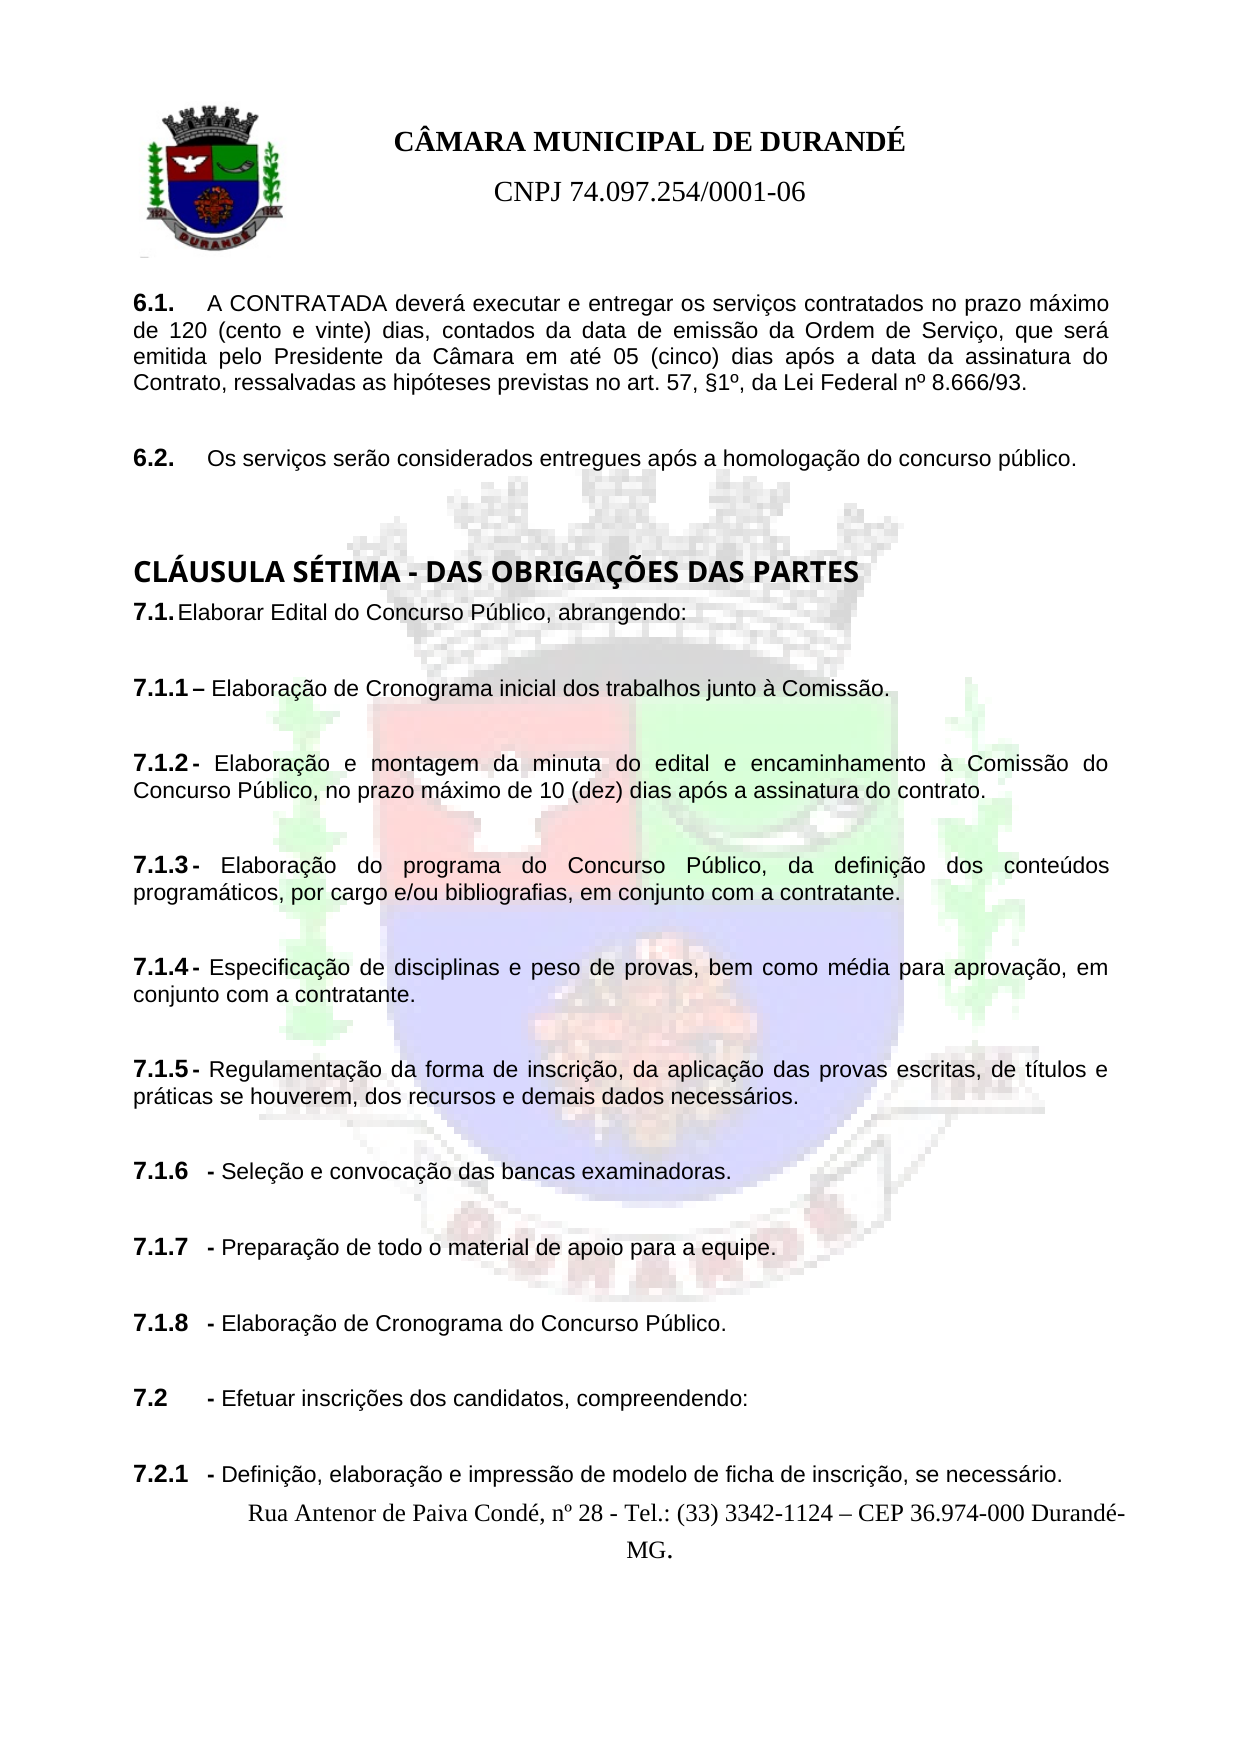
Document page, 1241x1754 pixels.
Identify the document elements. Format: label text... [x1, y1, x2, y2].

list - Efetuar inscrições dos candidatos, compreendendo: [133, 1383, 1110, 1412]
subtitle CLÁUSULA SÉTIMA - DAS OBRIGAÇÕES DAS PARTES [133, 551, 1110, 591]
list - Seleção e convocação das bancas examinadoras. [133, 1156, 1110, 1185]
list - Elaboração do programa do Concurso Público, da definição dos conteúdos programáticos, por cargo e/ou bibliografias, em conjunto com a contratante. [133, 850, 1110, 905]
list - Elaboração e montagem da minuta do edital e encaminhamento à Comissão do Concurso Público, no prazo máximo de 10 (dez) dias após a assinatura do contrato. [133, 748, 1110, 803]
list – Elaboração de Cronograma inicial dos trabalhos junto à Comissão. [133, 673, 1110, 701]
list - Preparação de todo o material de apoio para a equipe. [133, 1232, 1110, 1261]
list A CONTRATADA deverá executar e entregar os serviços contratados no prazo máximo de 120 (cento e vinte) dias, contados da data de emissão da Ordem de Serviço, que será emitida pelo Presidente da Câmara em até 05 (cinco) dias após a data da assinatura do Contrato, ressalvadas as hipóteses previstas no art. 57, §1º, da Lei Federal nº 8.666/93. [133, 288, 1110, 396]
list - Definição, elaboração e impressão de modelo de ficha de inscrição, se necessário. [133, 1459, 1110, 1487]
list Elaborar Edital do Concurso Público, abrangendo: [133, 597, 1110, 626]
list - Elaboração de Cronograma do Concurso Público. [133, 1307, 1110, 1336]
list - Regulamentação da forma de inscrição, da aplicação das provas escritas, de títulos e práticas se houverem, dos recursos e demais dados necessários. [133, 1054, 1110, 1109]
list - Especificação de disciplinas e peso de provas, bem como média para aprovação, em conjunto com a contratante. [133, 952, 1110, 1007]
list Os serviços serão considerados entregues após a homologação do concurso público. [133, 442, 1110, 471]
picture [138, 101, 290, 258]
